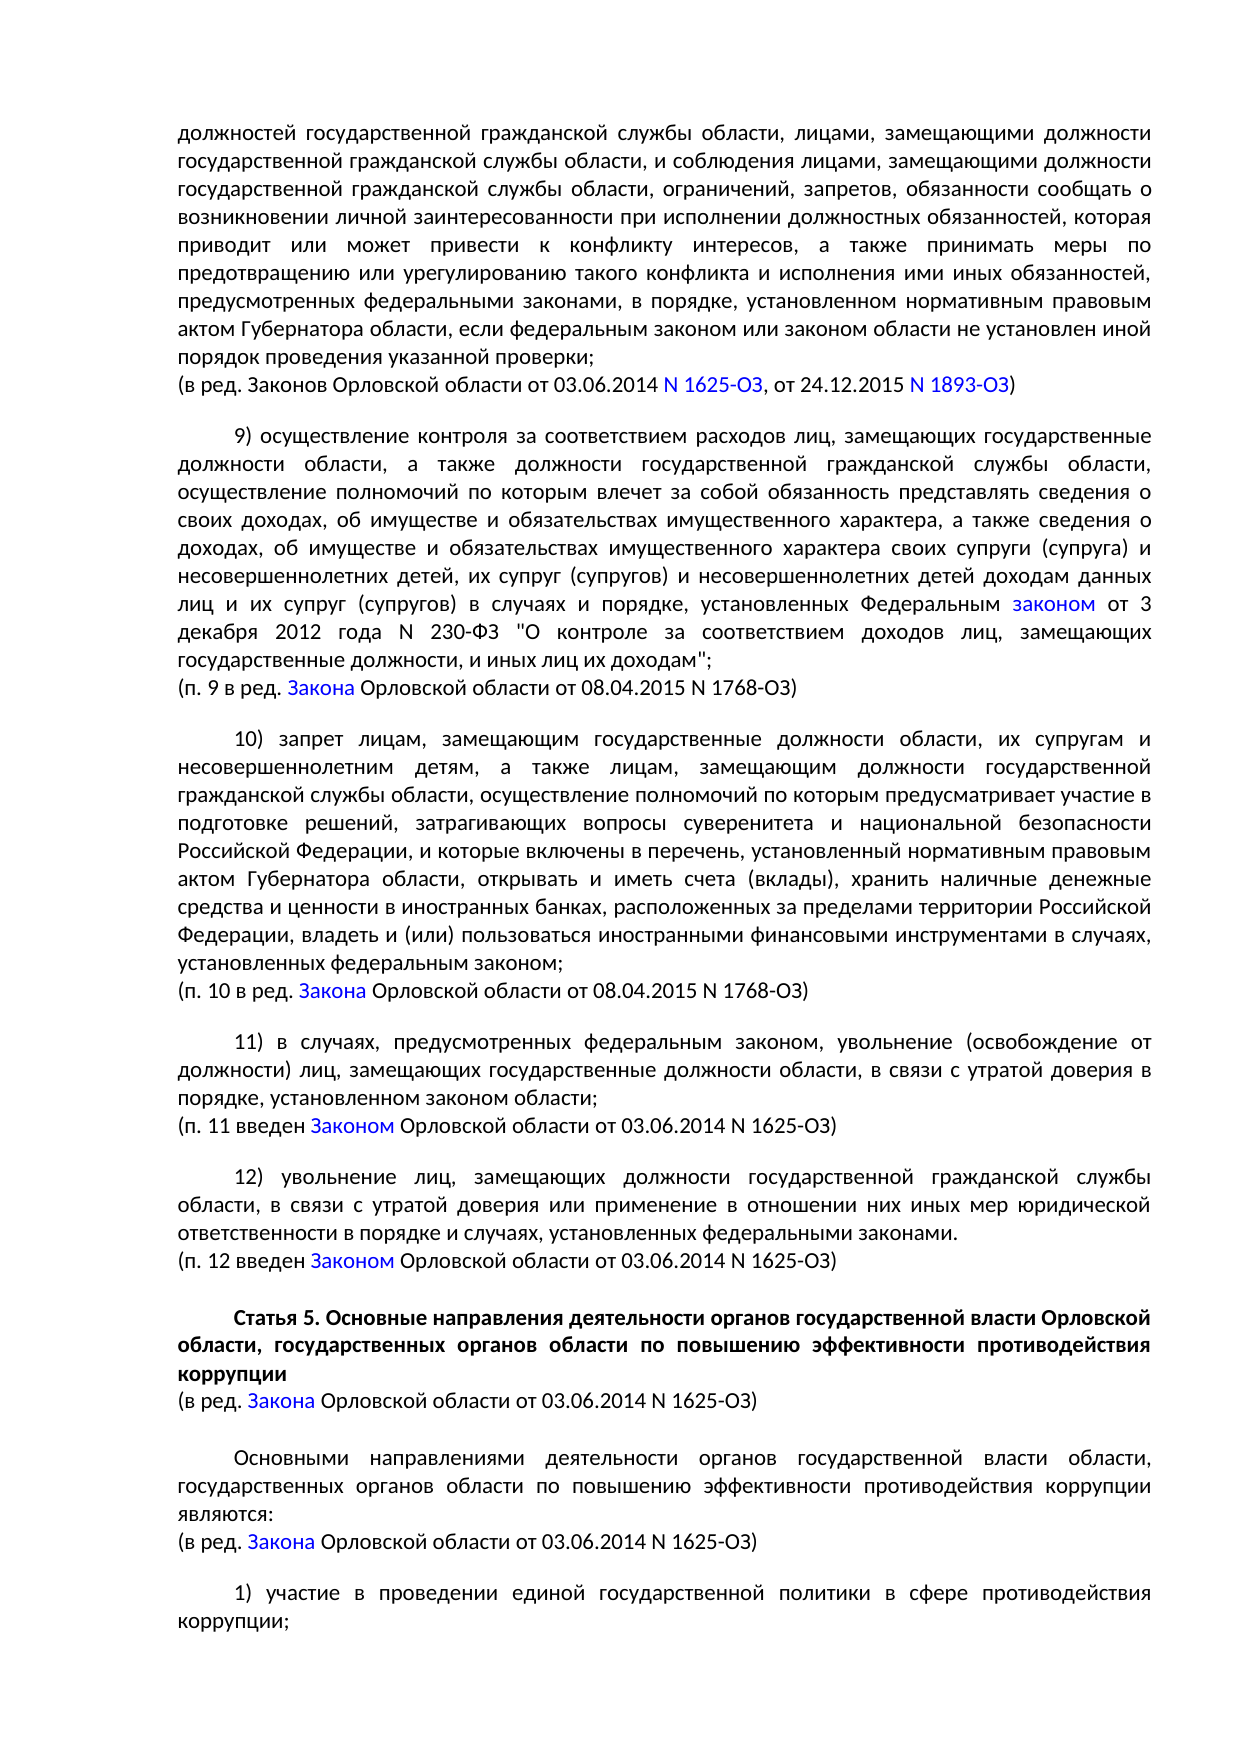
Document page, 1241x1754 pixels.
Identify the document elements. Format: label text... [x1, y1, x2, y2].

text (в ред. Закона Орловской области от 03.06.2014 N 1625-ОЗ) [177, 1387, 1152, 1415]
title Статья 5. Основные направления деятельности органов государственной власти Орловской области, государственных органов области по повышению эффективности противодействия коррупции [177, 1303, 1152, 1387]
text (в ред. Закона Орловской области от 03.06.2014 N 1625-ОЗ) [177, 1527, 1152, 1555]
text (п. 9 в ред. Закона Орловской области от 08.04.2015 N 1768-ОЗ) [177, 673, 1152, 701]
text (п. 12 введен Законом Орловской области от 03.06.2014 N 1625-ОЗ) [177, 1247, 1152, 1274]
text (п. 10 в ред. Закона Орловской области от 08.04.2015 N 1768-ОЗ) [177, 977, 1152, 1004]
text (п. 11 введен Законом Орловской области от 03.06.2014 N 1625-ОЗ) [177, 1112, 1152, 1139]
text 12) увольнение лиц, замещающих должности государственной гражданской службы области, в связи с утратой доверия или применение в отношении них иных мер юридической ответственности в порядке и случаях, установленных федеральными законами. [177, 1162, 1152, 1247]
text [177, 118, 1152, 370]
text 1) участие в проведении единой государственной политики в сфере противодействия коррупции; [177, 1578, 1152, 1634]
text Основными направлениями деятельности органов государственной власти области, государственных органов области по повышению эффективности противодействия коррупции являются: [177, 1443, 1152, 1527]
text 11) в случаях, предусмотренных федеральным законом, увольнение (освобождение от должности) лиц, замещающих государственные должности области, в связи с утратой доверия в порядке, установленном законом области; [177, 1027, 1152, 1112]
text 9) осуществление контроля за соответствием расходов лиц, замещающих государственные должности области, а также должности государственной гражданской службы области, осуществление полномочий по которым влечет за собой обязанность представлять сведения о своих доходах, об имуществе и обязательствах имущественного характера, а также сведения о доходах, об имуществе и обязательствах имущественного характера своих супруги (супруга) и несовершеннолетних детей, их супруг (супругов) и несовершеннолетних детей доходам данных лиц и их супруг (супругов) в случаях и порядке, установленных Федеральным законом от 3 декабря 2012 года N 230-ФЗ "О контроле за соответствием доходов лиц, замещающих государственные должности, и иных лиц их доходам"; [177, 421, 1152, 673]
text (в ред. Законов Орловской области от 03.06.2014 N 1625-ОЗ, от 24.12.2015 N 1893-ОЗ) [177, 370, 1152, 398]
text 10) запрет лицам, замещающим государственные должности области, их супругам и несовершеннолетним детям, а также лицам, замещающим должности государственной гражданской службы области, осуществление полномочий по которым предусматривает участие в подготовке решений, затрагивающих вопросы суверенитета и национальной безопасности Российской Федерации, и которые включены в перечень, установленный нормативным правовым актом Губернатора области, открывать и иметь счета (вклады), хранить наличные денежные средства и ценности в иностранных банках, расположенных за пределами территории Российской Федерации, владеть и (или) пользоваться иностранными финансовыми инструментами в случаях, установленных федеральным законом; [177, 724, 1152, 977]
